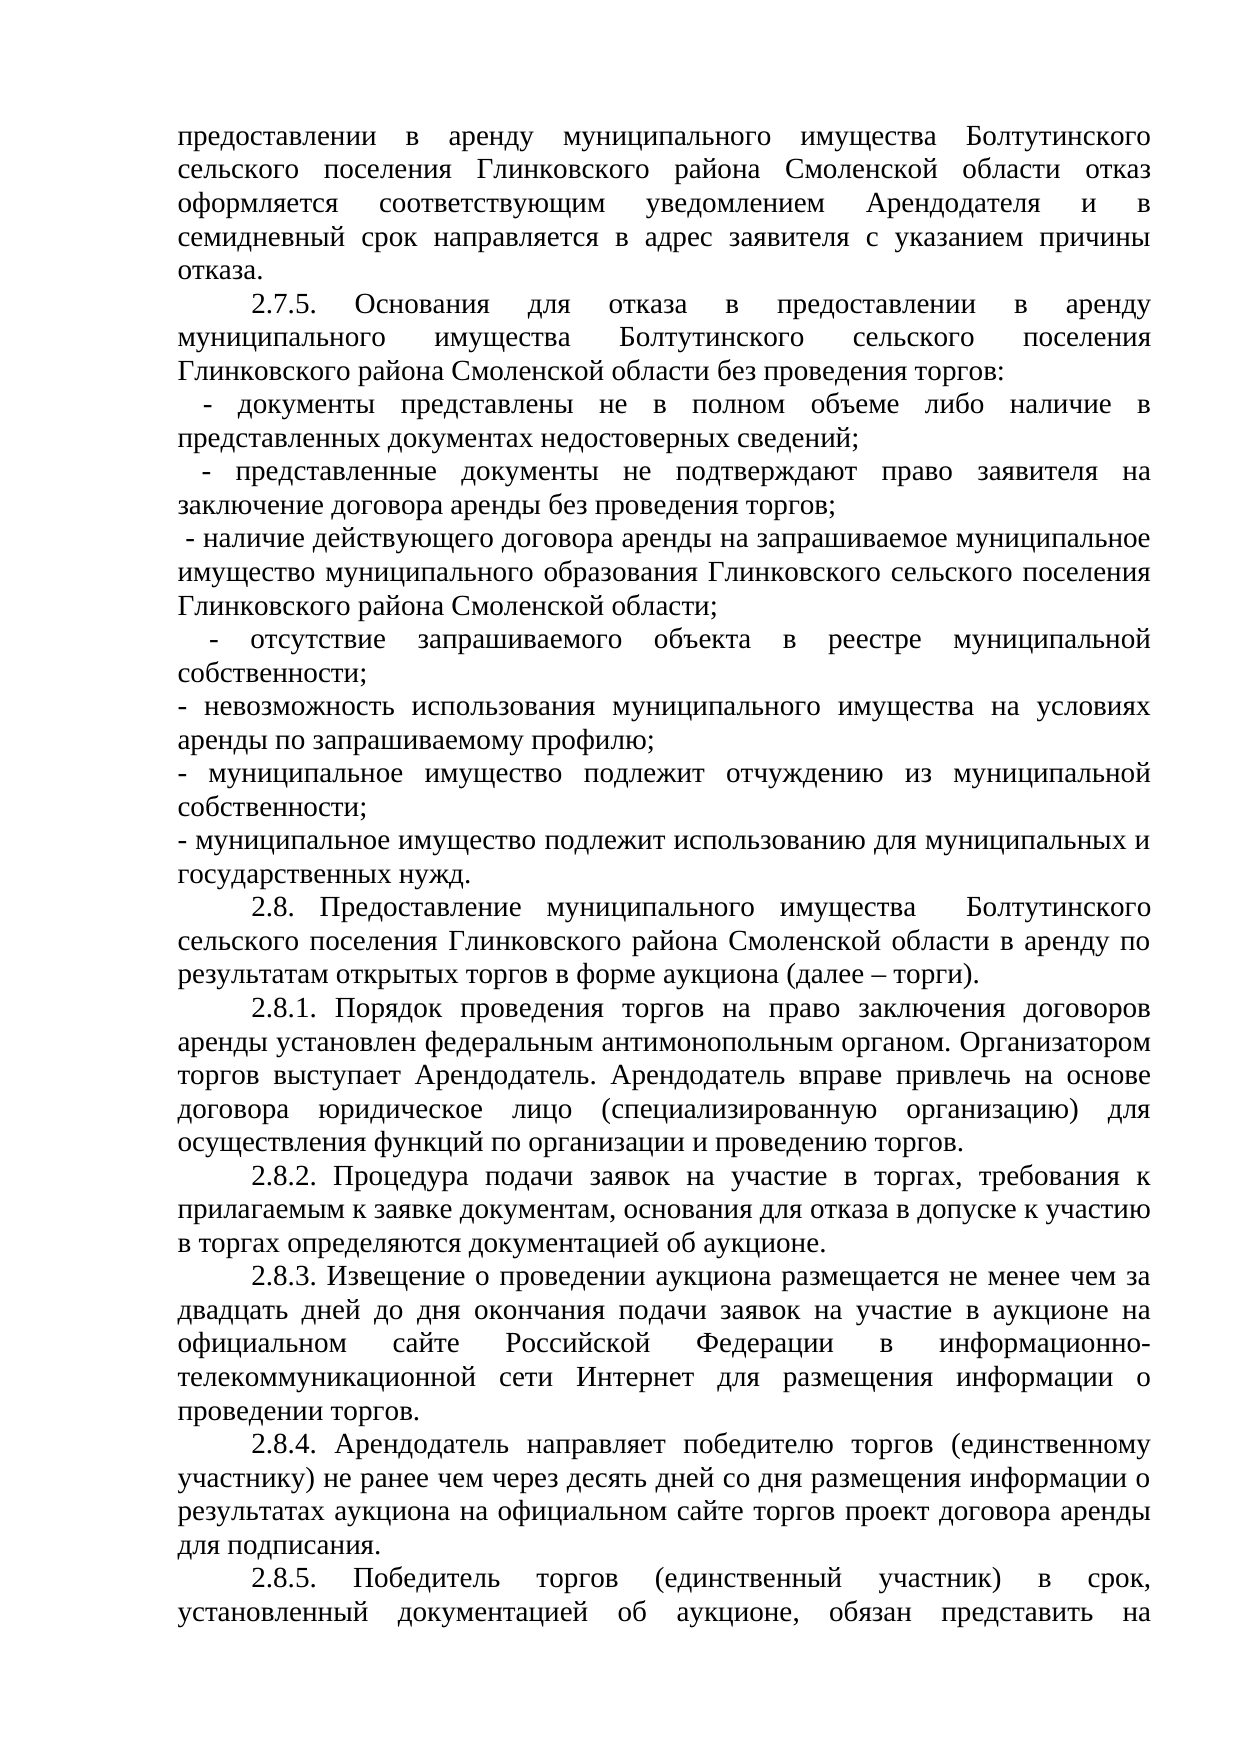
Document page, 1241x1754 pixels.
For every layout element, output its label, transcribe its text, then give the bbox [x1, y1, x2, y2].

text - представленные документы не подтверждают право заявителя на заключение договора аренды без проведения торгов; [177, 453, 1152, 521]
text 2.8.4. Арендодатель направляет победителю торгов (единственному участнику) не ранее чем через десять дней со дня размещения информации о результатах аукциона на официальном сайте торгов проект договора аренды для подписания. [177, 1426, 1152, 1560]
text 2.8.1. Порядок проведения торгов на право заключения договоров аренды установлен федеральным антимонопольным органом. Организатором торгов выступает Арендодатель. Арендодатель вправе привлечь на основе договора юридическое лицо (специализированную организацию) для осуществления функций по организации и проведению торгов. [177, 990, 1152, 1158]
text 2.8.3. Извещение о проведении аукциона размещается не менее чем за двадцать дней до дня окончания подачи заявок на участие в аукционе на официальном сайте Российской Федерации в информационно- телекоммуникационной сети Интернет для размещения информации о проведении торгов. [177, 1258, 1152, 1426]
text - муниципальное имущество подлежит отчуждению из муниципальной собственности; [177, 755, 1152, 822]
text - невозможность использования муниципального имущества на условиях аренды по запрашиваемому профилю; [177, 688, 1152, 755]
text - муниципальное имущество подлежит использованию для муниципальных и государственных нужд. [177, 822, 1152, 889]
text 2.8. Предоставление муниципального имущества Болтутинского сельского поселения Глинковского района Смоленской области в аренду по результатам открытых торгов в форме аукциона (далее – торги). [177, 889, 1152, 990]
text - наличие действующего договора аренды на запрашиваемое муниципальное имущество муниципального образования Глинковского сельского поселения Глинковского района Смоленской области; [177, 521, 1152, 621]
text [177, 1560, 1152, 1627]
text - документы представлены не в полном объеме либо наличие в представленных документах недостоверных сведений; [177, 386, 1152, 453]
text 2.8.2. Процедура подачи заявок на участие в торгах, требования к прилагаемым к заявке документам, основания для отказа в допуске к участию в торгах определяются документацией об аукционе. [177, 1158, 1152, 1258]
text - отсутствие запрашиваемого объекта в реестре муниципальной собственности; [177, 621, 1152, 688]
text 2.7.5. Основания для отказа в предоставлении в аренду муниципального имущества Болтутинского сельского поселения Глинковского района Смоленской области без проведения торгов: [177, 286, 1152, 386]
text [177, 118, 1152, 286]
